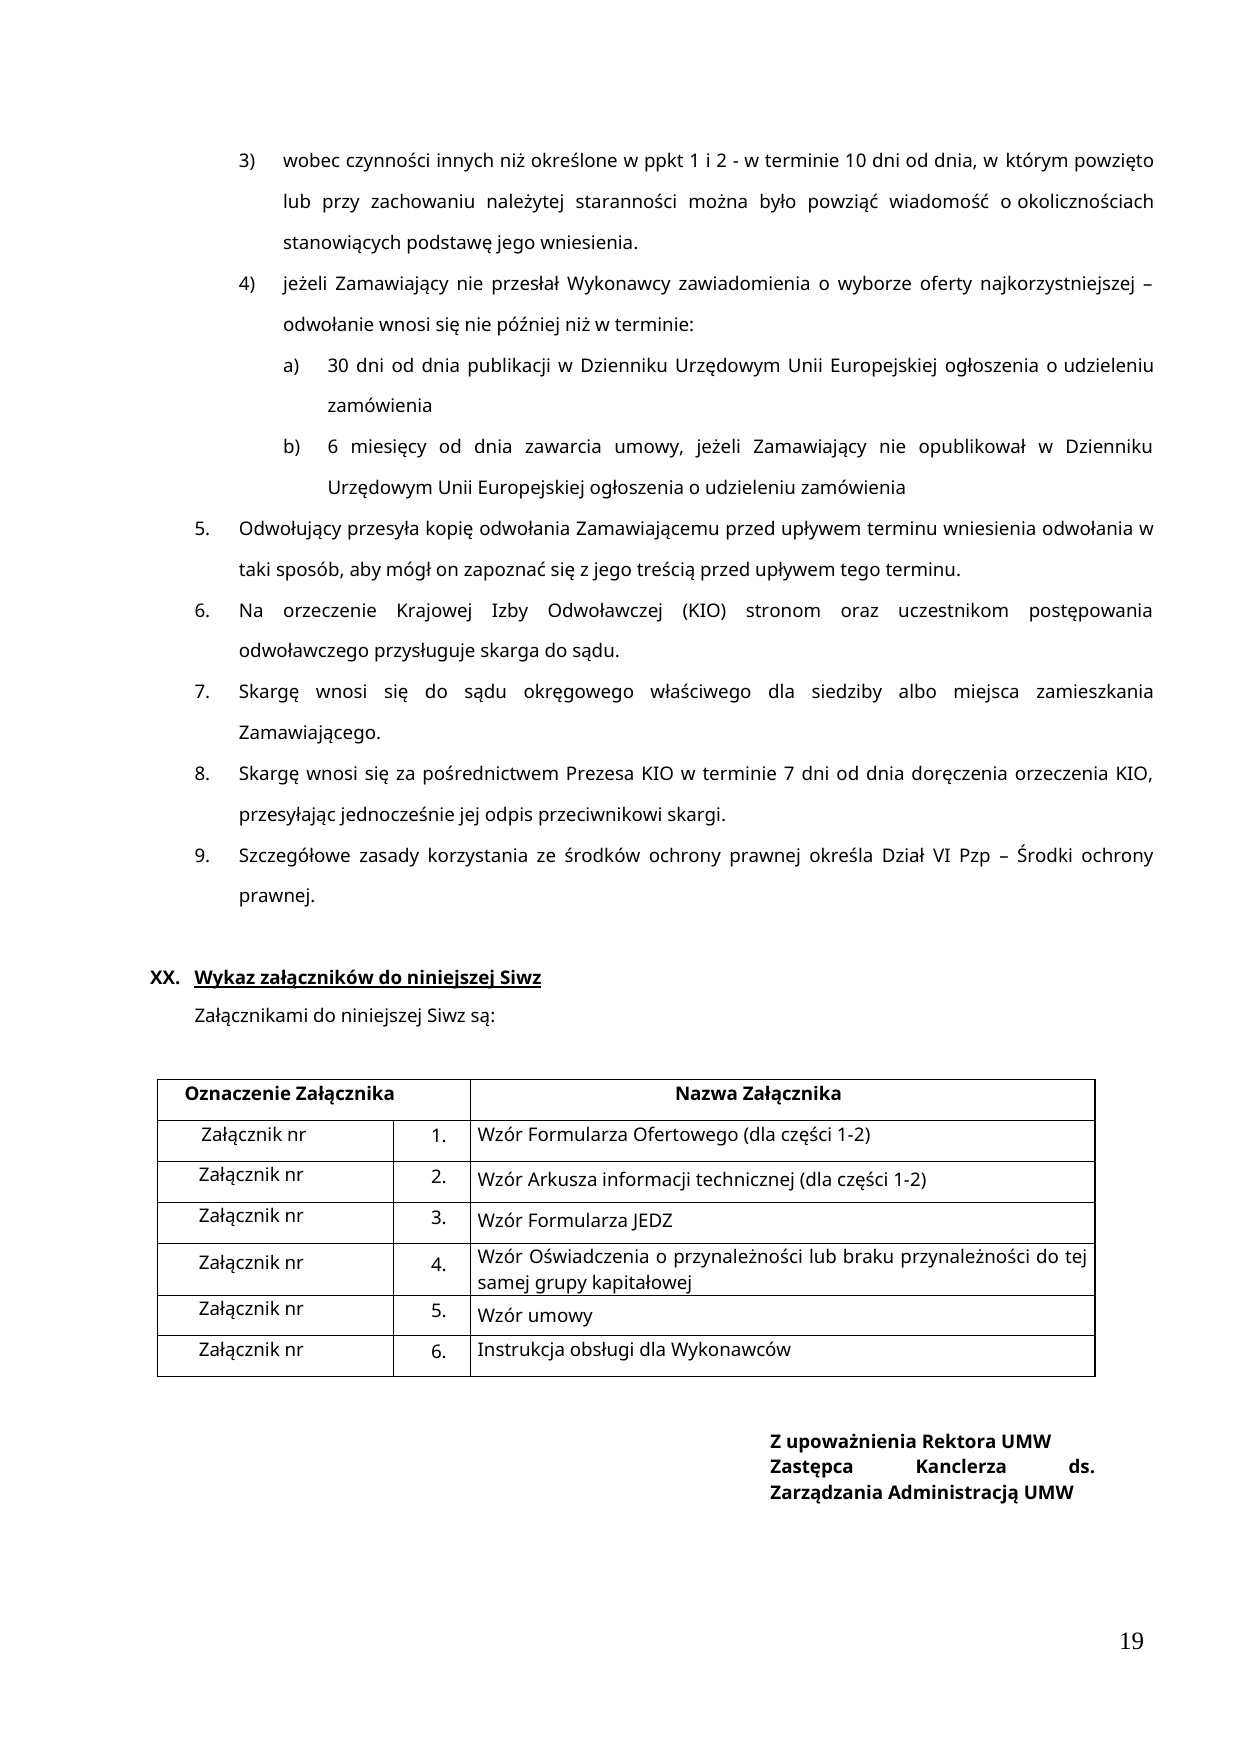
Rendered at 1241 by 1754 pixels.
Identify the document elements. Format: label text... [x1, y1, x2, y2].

list Skargę wnosi się do sądu okręgowego właściwego dla siedziby albo miejsca zamieszkania Zamawiającego. [194, 678, 1154, 745]
table_header Nazwa Załącznika [471, 1080, 1094, 1120]
table_cell Załącznik nr [158, 1162, 393, 1202]
list 6 miesięcy od dnia zawarcia umowy, jeżeli Zamawiający nie opublikował w Dzienniku Urzędowym Unii Europejskiej ogłoszenia o udzieleniu zamówienia [283, 433, 1154, 500]
text Z upoważnienia Rektora UMW [770, 1428, 1095, 1454]
table_cell Wzór umowy [471, 1296, 1094, 1335]
list Na orzeczenie Krajowej Izby Odwoławczej (KIO) stronom oraz uczestnikom postępowania odwoławczego przysługuje skarga do sądu. [194, 597, 1154, 663]
table_cell Załącznik nr [158, 1203, 393, 1242]
list 30 dni od dnia publikacji w Dzienniku Urzędowym Unii Europejskiej ogłoszenia o udzieleniu zamówienia [283, 352, 1154, 418]
table_cell Wzór Formularza Ofertowego (dla części 1-2) [471, 1121, 1094, 1161]
table_cell Wzór Formularza JEDZ [471, 1203, 1094, 1242]
table_cell [394, 1336, 470, 1376]
text Zastępca Kanclerza ds. Zarządzania Administracją UMW [770, 1454, 1095, 1505]
list jeżeli Zamawiający nie przesłał Wykonawcy zawiadomienia o wyborze oferty najkorzystniejszej – odwołanie wnosi się nie później niż w terminie: [239, 270, 1154, 337]
table_cell Załącznik nr [158, 1296, 393, 1335]
table_header Oznaczenie Załącznika [158, 1080, 470, 1120]
table_cell [394, 1244, 470, 1294]
table_cell [394, 1296, 470, 1335]
text Załącznikami do niniejszej Siwz są: [194, 1003, 1095, 1028]
list Skargę wnosi się za pośrednictwem Prezesa KIO w terminie 7 dni od dnia doręczenia orzeczenia KIO, przesyłając jednocześnie jej odpis przeciwnikowi skargi. [194, 760, 1154, 827]
table_cell [394, 1121, 470, 1161]
table_cell Załącznik nr [158, 1121, 393, 1161]
list wobec czynności innych niż określone w ppkt 1 i 2 - w terminie 10 dni od dnia, w którym powzięto lub przy zachowaniu należytej staranności można było powziąć wiadomość o okolicznościach stanowiących podstawę jego wniesienia. [239, 148, 1154, 255]
list Wykaz załączników do niniejszej Siwz [150, 964, 1095, 990]
table_cell Załącznik nr [158, 1336, 393, 1376]
table_cell Wzór Arkusza informacji technicznej (dla części 1-2) [471, 1162, 1094, 1202]
table_cell [394, 1162, 470, 1202]
table_cell Wzór Oświadczenia o przynależności lub braku przynależności do tej samej grupy kapitałowej [471, 1244, 1094, 1294]
list Odwołujący przesyła kopię odwołania Zamawiającemu przed upływem terminu wniesienia odwołania w taki sposób, aby mógł on zapoznać się z jego treścią przed upływem tego terminu. [194, 515, 1154, 582]
table_cell [394, 1203, 470, 1242]
list Szczegółowe zasady korzystania ze środków ochrony prawnej określa Dział VI Pzp – Środki ochrony prawnej. [194, 842, 1154, 908]
table_cell Instrukcja obsługi dla Wykonawców [471, 1336, 1094, 1376]
table_cell Załącznik nr [158, 1244, 393, 1294]
